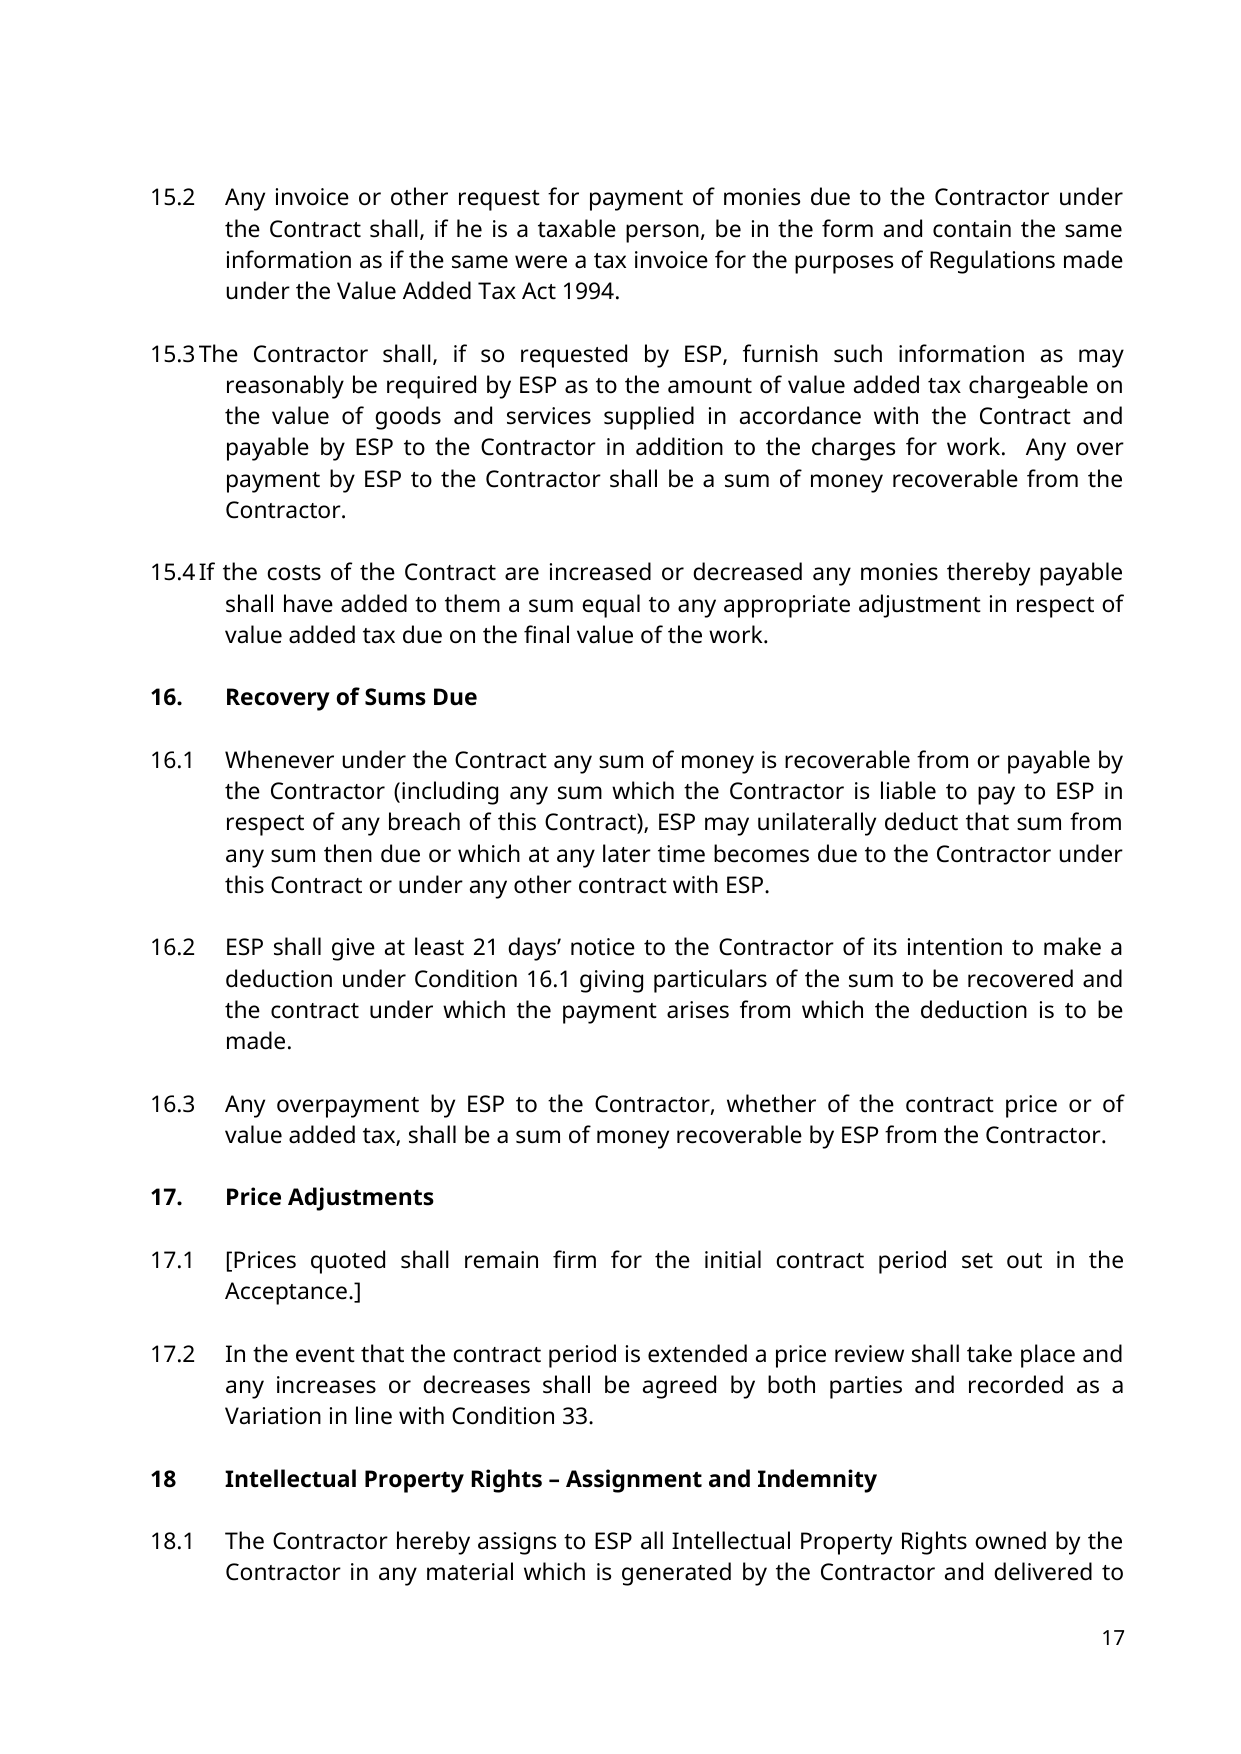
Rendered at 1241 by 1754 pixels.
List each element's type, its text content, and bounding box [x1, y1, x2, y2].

list The Contractor shall, if so requested by ESP, furnish such information as may reasonably be required by ESP as to the amount of value added tax chargeable on the value of goods and services supplied in accordance with the Contract and payable by ESP to the Contractor in addition to the charges for work. Any over payment by ESP to the Contractor shall be a sum of money recoverable from the Contractor. [150, 337, 1125, 525]
text 17.1 [Prices quoted shall remain firm for the initial contract period set out in the Acceptance.] [150, 1244, 1125, 1306]
text 16. Recovery of Sums Due [150, 681, 1125, 712]
text 16.2 ESP shall give at least 21 days’ notice to the Contractor of its intention to make a deduction under Condition 16.1 giving particulars of the sum to be recovered and the contract under which the payment arises from which the deduction is to be made. [150, 931, 1125, 1056]
text 18 Intellectual Property Rights – Assignment and Indemnity [150, 1462, 1125, 1494]
list If the costs of the Contract are increased or decreased any monies thereby payable shall have added to them a sum equal to any appropriate adjustment in respect of value added tax due on the final value of the work. [150, 556, 1125, 650]
text 17.2 In the event that the contract period is extended a price review shall take place and any increases or decreases shall be agreed by both parties and recorded as a Variation in line with Condition 33. [150, 1337, 1125, 1431]
text 17. Price Adjustments [150, 1181, 1125, 1212]
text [150, 1525, 1125, 1587]
text 16.3 Any overpayment by ESP to the Contractor, whether of the contract price or of value added tax, shall be a sum of money recoverable by ESP from the Contractor. [150, 1087, 1125, 1150]
text 15.2 Any invoice or other request for payment of monies due to the Contractor under the Contract shall, if he is a taxable person, be in the form and contain the same information as if the same were a tax invoice for the purposes of Regulations made under the Value Added Tax Act 1994. [150, 181, 1125, 306]
text 16.1 Whenever under the Contract any sum of money is recoverable from or payable by the Contractor (including any sum which the Contractor is liable to pay to ESP in respect of any breach of this Contract), ESP may unilaterally deduct that sum from any sum then due or which at any later time becomes due to the Contractor under this Contract or under any other contract with ESP. [150, 744, 1125, 900]
